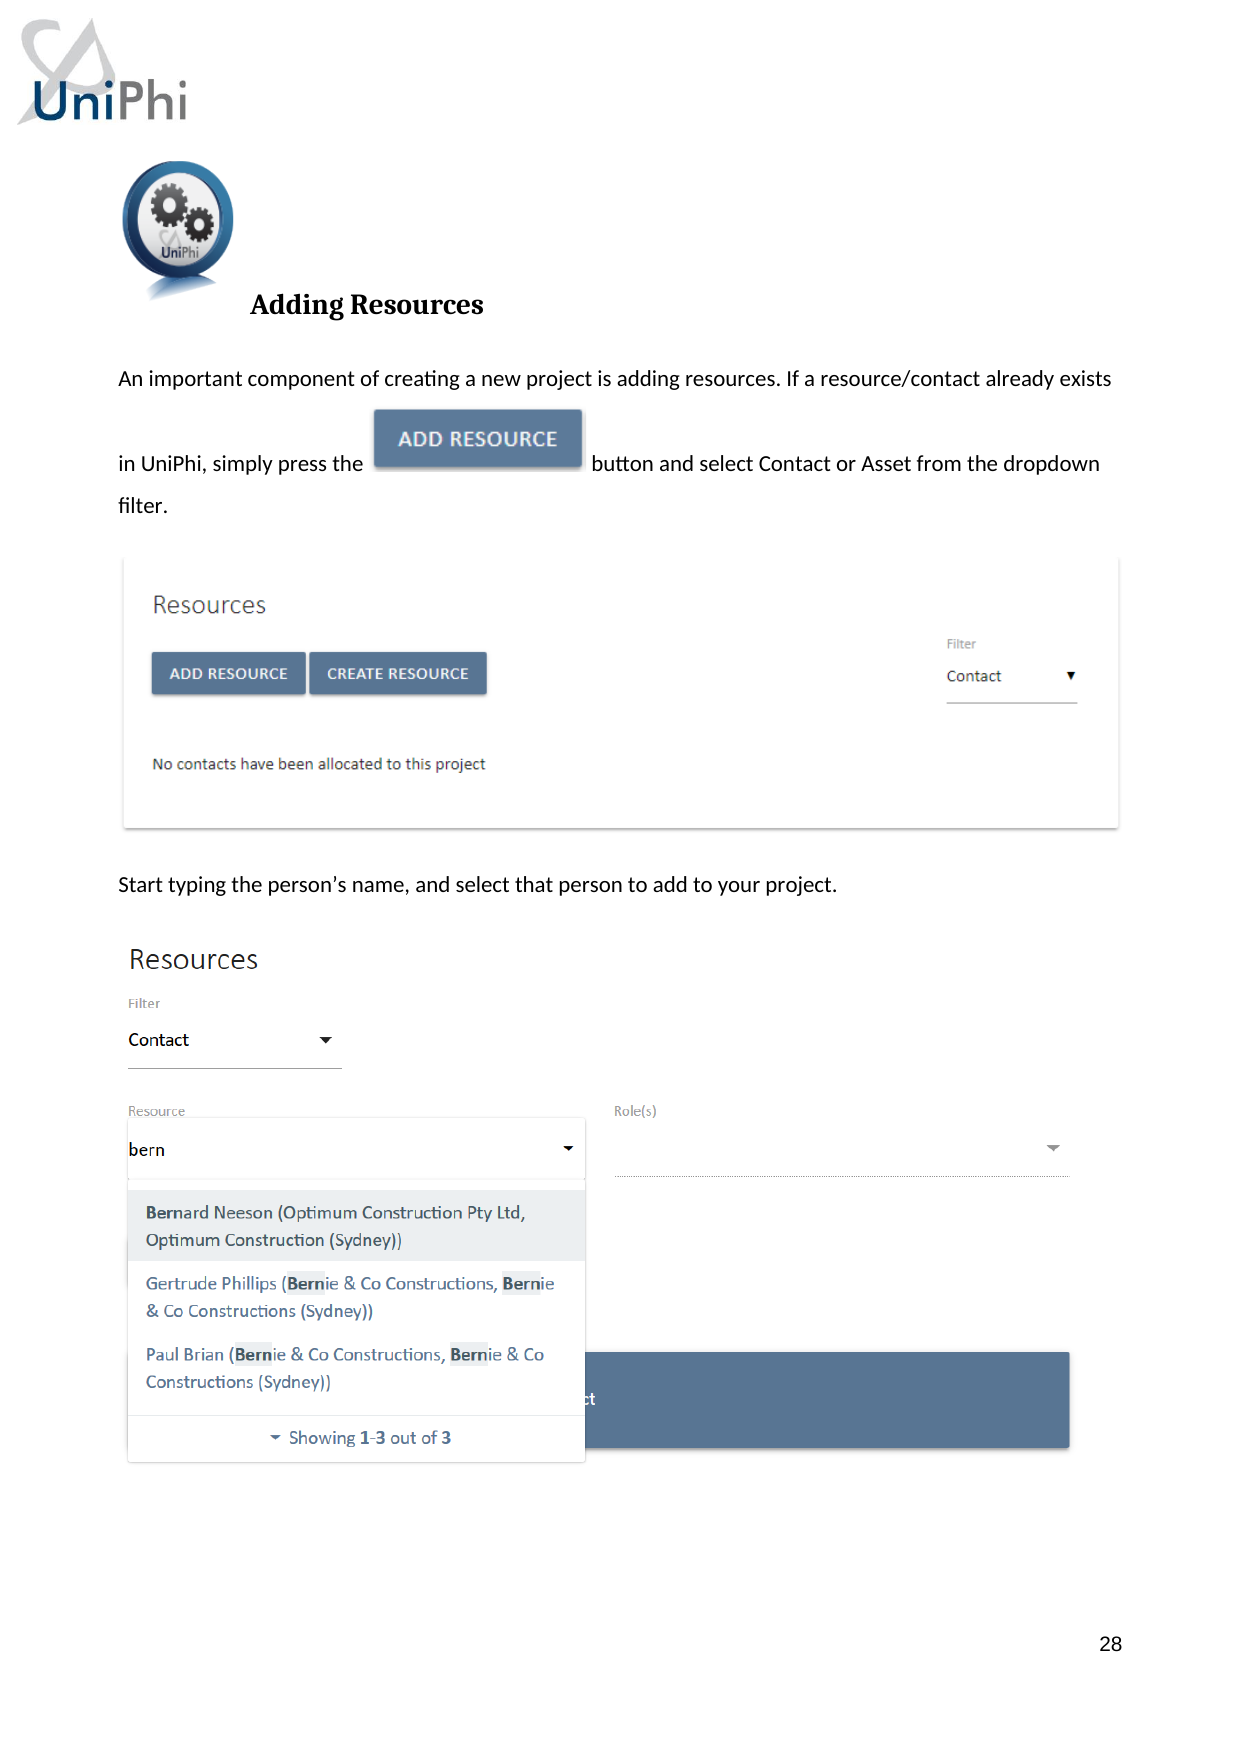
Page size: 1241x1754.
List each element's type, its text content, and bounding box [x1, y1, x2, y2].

picture [118, 557, 1123, 834]
picture [368, 405, 587, 472]
picture [17, 18, 186, 125]
picture [118, 150, 239, 314]
text Adding Resources [118, 150, 1122, 321]
text Start typing the person’s name, and select that person to add to your project. [118, 870, 1122, 898]
picture [118, 937, 1083, 1472]
text An important component of creating a new project is adding resources. If a resource/contact already exists in UniPhi, simply press the button and select Contact or Asset from the dropdown filter. [118, 364, 1122, 519]
